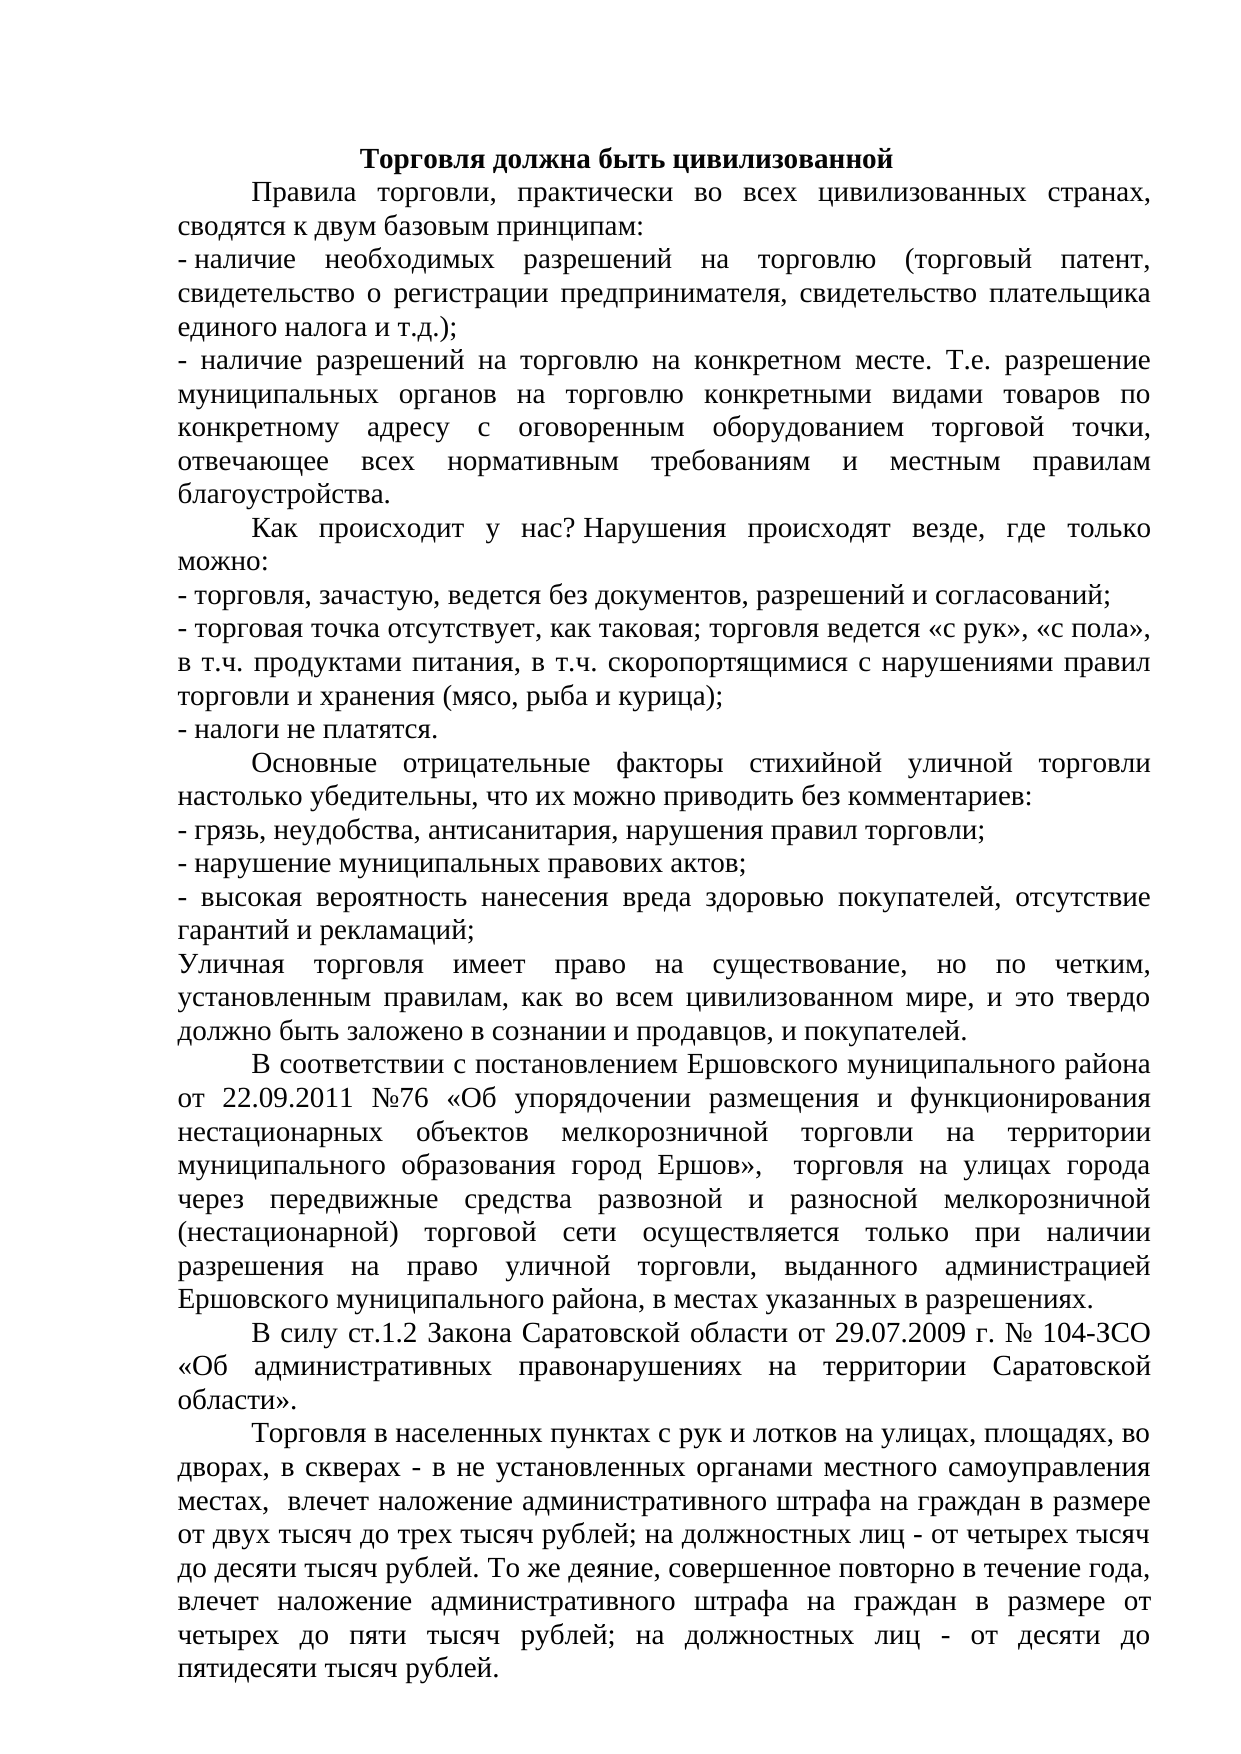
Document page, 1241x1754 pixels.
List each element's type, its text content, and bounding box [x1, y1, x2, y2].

text Основные отрицательные факторы стихийной уличной торговли настолько убедительны, что их можно приводить без комментариев: [177, 745, 1152, 812]
text - грязь, неудобства, антисанитария, нарушения правил торговли; [177, 812, 1152, 845]
text В соответствии с постановлением Ершовского муниципального района от 22.09.2011 №76 «Об упорядочении размещения и функционирования нестационарных объектов мелкорозничной торговли на территории муниципального образования город Ершов», торговля на улицах города через передвижные средства развозной и разносной мелкорозничной (нестационарной) торговой сети осуществляется только при наличии разрешения на право уличной торговли, выданного администрацией Ершовского муниципального района, в местах указанных в разрешениях. [177, 1047, 1152, 1315]
text - налоги не платятся. [177, 711, 1152, 745]
text Уличная торговля имеет право на существование, но по четким, установленным правилам, как во всем цивилизованном мире, и это твердо должно быть заложено в сознании и продавцов, и покупателей. [177, 946, 1152, 1047]
text Правила торговли, практически во всех цивилизованных странах, сводятся к двум базовым принципам: [177, 174, 1152, 242]
text В силу ст.1.2 Закона Саратовской области от 29.07.2009 г. № 104-ЗСО «Об административных правонарушениях на территории Саратовской области». [177, 1315, 1152, 1416]
text - высокая вероятность нанесения вреда здоровью покупателей, отсутствие гарантий и рекламаций; [177, 879, 1152, 946]
text - нарушение муниципальных правових актов; [177, 845, 1152, 879]
text Торговля должна быть цивилизованной [177, 141, 1152, 174]
text Торговля в населенных пунктах с рук и лотков на улицах, площадях, во дворах, в скверах - в не установленных органами местного самоуправления местах, влечет наложение административного штрафа на граждан в размере от двух тысяч до трех тысяч рублей; на должностных лиц - от четырех тысяч до десяти тысяч рублей. То же деяние, совершенное повторно в течение года, влечет наложение административного штрафа на граждан в размере от четырех до пяти тысяч рублей; на должностных лиц - от десяти до пятидесяти тысяч рублей. [177, 1416, 1152, 1684]
text - наличие разрешений на торговлю на конкретном месте. Т.е. разрешение муниципальных органов на торговлю конкретными видами товаров по конкретному адресу с оговоренным оборудованием торговой точки, отвечающее всех нормативным требованиям и местным правилам благоустройства. [177, 342, 1152, 510]
text - торговая точка отсутствует, как таковая; торговля ведется «с рук», «с пола», в т.ч. продуктами питания, в т.ч. скоропортящимися с нарушениями правил торговли и хранения (мясо, рыба и курица); [177, 611, 1152, 711]
text - наличие необходимых разрешений на торговлю (торговый патент, свидетельство о регистрации предпринимателя, свидетельство плательщика единого налога и т.д.); [177, 242, 1152, 342]
text Как происходит у нас? Нарушения происходят везде, где только можно: [177, 510, 1152, 577]
text - торговля, зачастую, ведется без документов, разрешений и согласований; [177, 577, 1152, 611]
